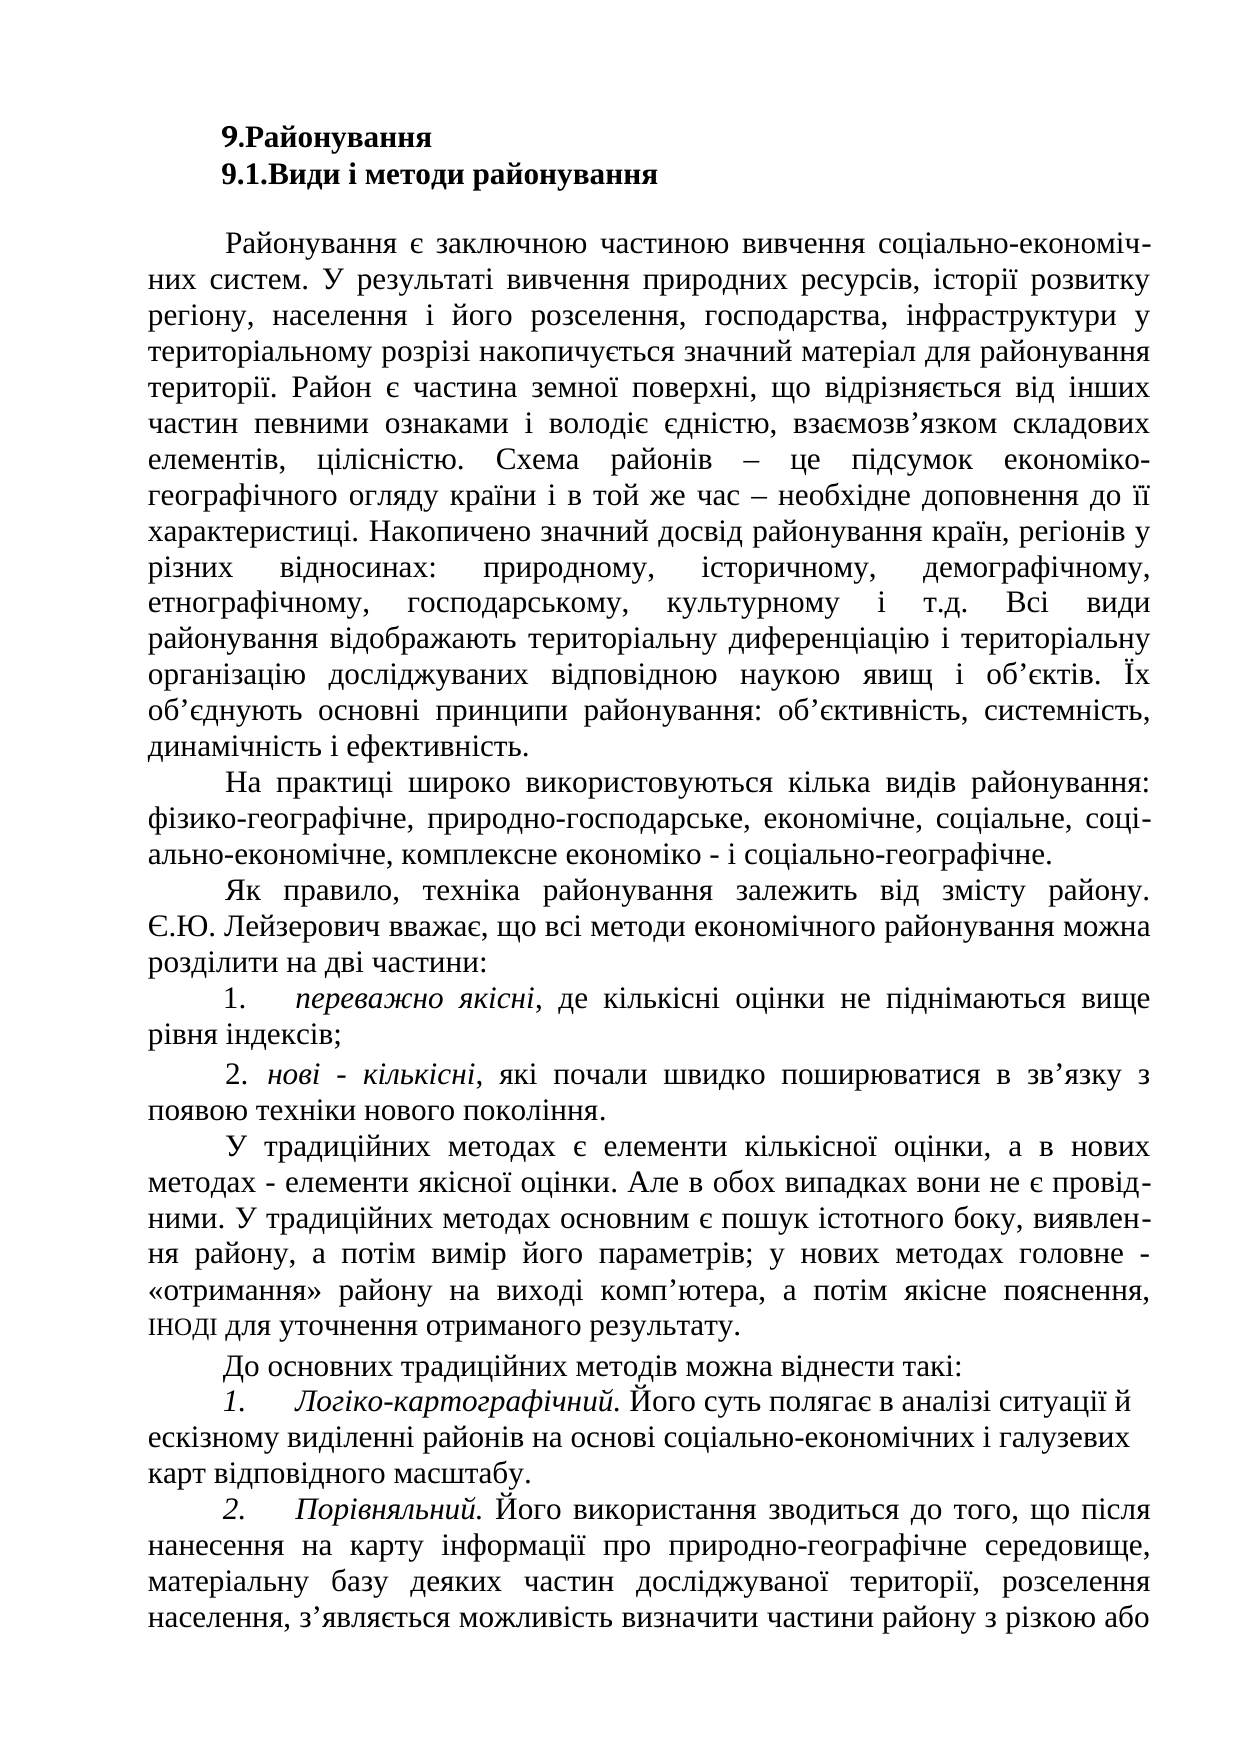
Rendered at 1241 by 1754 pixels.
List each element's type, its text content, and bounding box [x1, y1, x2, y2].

text До основних традиційних методів можна віднести такі: [148, 1347, 1152, 1383]
text У традиційних методах є елементи кількісної оцінки, а в нових методах - елементи якісної оцінки. Але в обох випадках вони не є провідними. У традиційних методах основним є пошук істотного боку, виявлення району, а потім вимір його параметрів; у нових методах головне - «отримання» району на виході комп’ютера, а потім якісне пояснення, іноді для уточнення отриманого результату. [148, 1127, 1152, 1343]
text 9.1.Види і методи районування [148, 155, 1152, 191]
list Логіко-картографічний. Його суть полягає в аналізі ситуації й ескізному виділенні районів на основі соціально-економічних і галузевих карт відповідного масштабу. [148, 1383, 1152, 1491]
text Як правило, техніка районування залежить від змісту району. Є.Ю. Лейзерович вважає, що всі методи економічного районування можна розділити на дві частини: [148, 871, 1152, 979]
text На практиці широко використовуються кілька видів районування: фізико-географічне, природно-господарське, економічне, соціальне, соціально-економічне, комплексне економіко - і соціально-географічне. [148, 763, 1152, 871]
text Районування є заключною частиною вивчення соціально-економічних систем. У результаті вивчення природних ресурсів, історії розвитку регіону, населення і його розселення, господарства, інфраструктури у територіальному розрізі накопичується значний матеріал для районування території. Район є частина земної поверхні, що відрізняється від інших частин певними ознаками і володіє єдністю, взаємозв’язком складових елементів, цілісністю. Схема районів – це підсумок економіко- географічного огляду країни і в той же час – необхідне доповнення до її характеристиці. Накопичено значний досвід районування країн, регіонів у різних відносинах: природному, історичному, демографічному, етнографічному, господарському, культурному і т.д. Всі види районування відображають територіальну диференціацію і територіальну організацію досліджуваних відповідною наукою явищ і об’єктів. Їх об’єднують основні принципи районування: об’єктивність, системність, динамічність і ефективність. [148, 224, 1152, 763]
list нові - кількісні, які почали швидко поширюватися в зв’язку з появою техніки нового покоління. [148, 1055, 1152, 1127]
list переважно якісні, де кількісні оцінки не піднімаються вище рівня індексів; [148, 979, 1152, 1051]
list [148, 1491, 1152, 1634]
list 9.Районування [148, 118, 1152, 155]
